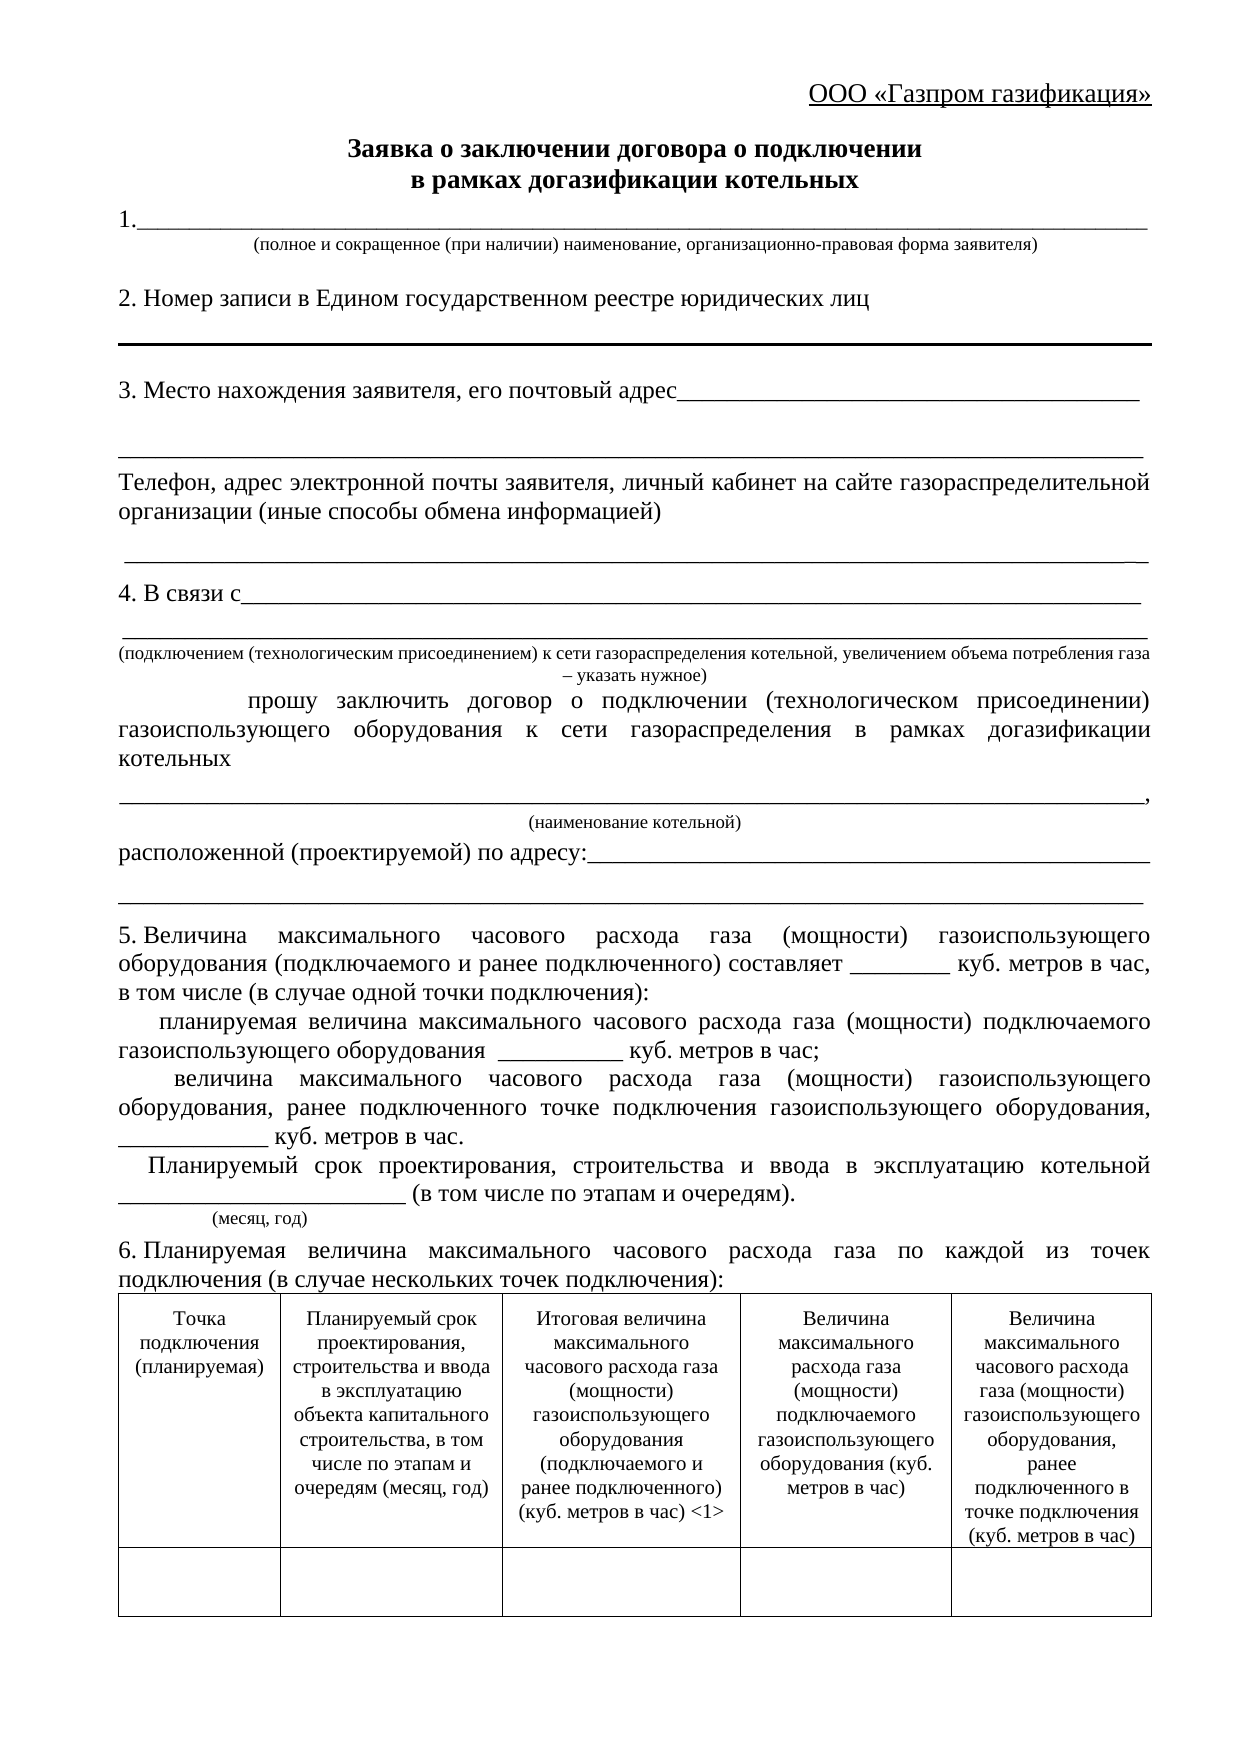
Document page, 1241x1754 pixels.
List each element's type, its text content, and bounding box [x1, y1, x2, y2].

text 2. Номер записи в Едином государственном реестре юридических лиц [118, 283, 1152, 312]
text __________________________________________________________________________________, [118, 778, 1152, 807]
table_cell [741, 1548, 951, 1616]
text (полное и сокращенное (при наличии) наименование, организационно-правовая форма заявителя) [118, 233, 1152, 254]
text 5. Величина максимального часового расхода газа (мощности) газоиспользующего оборудования (подключаемого и ранее подключенного) составляет ________ куб. метров в час, в том числе (в случае одной точки подключения): [118, 920, 1152, 1006]
text (подключением (технологическим присоединением) к сети газораспределения котельной, увеличением объема потребления газа – указать нужное) [118, 642, 1152, 685]
text Планируемый срок проектирования, строительства и ввода в эксплуатацию котельной _______________________ (в том числе по этапам и очередям). [118, 1150, 1152, 1207]
text 3. Место нахождения заявителя, его почтовый адрес_____________________________________ [118, 375, 1152, 403]
text планируемая величина максимального часового расхода газа (мощности) подключаемого газоиспользующего оборудования __________ куб. метров в час; [118, 1006, 1152, 1063]
text Заявка о заключении договора о подключении [118, 132, 1152, 163]
table_header Величина максимального расхода газа (мощности) подключаемого газоиспользующего оборудования (куб. метров в час) [741, 1294, 951, 1547]
text в рамках догазификации котельных [118, 163, 1152, 195]
table_cell [503, 1548, 740, 1616]
text (месяц, год) [118, 1207, 1152, 1229]
text 6. Планируемая величина максимального часового расхода газа по каждой из точек подключения (в случае нескольких точек подключения): [118, 1235, 1152, 1293]
text ООО «Газпром газификация» [118, 77, 1152, 108]
text 4. В связи с________________________________________________________________________ [118, 578, 1152, 607]
table_cell [952, 1548, 1151, 1616]
text Телефон, адрес электронной почты заявителя, личный кабинет на сайте газораспределительной организации (иные способы обмена информацией) [118, 467, 1152, 525]
text __________________________________________________________________________________ [118, 878, 1152, 907]
table_header Планируемый срок проектирования, строительства и ввода в эксплуатацию объекта капитального строительства, в том числе по этапам и очередям (месяц, год) [281, 1294, 502, 1547]
table_cell [119, 1548, 280, 1616]
table_cell [281, 1548, 502, 1616]
text расположенной (проектируемой) по адресу:_____________________________________________ [118, 837, 1152, 865]
text __________________________________________________________________________________ [118, 432, 1152, 461]
text (наименование котельной) [118, 811, 1152, 832]
text 1._________________________________________________________________________________________________ [118, 204, 1152, 233]
text __________________________________________________________________________________ [118, 613, 1152, 642]
text прошу заключить договор о подключении (технологическом присоединении) газоиспользующего оборудования к сети газораспределения в рамках догазификации котельных [118, 685, 1152, 772]
text величина максимального часового расхода газа (мощности) газоиспользующего оборудования, ранее подключенного точке подключения газоиспользующего оборудования, ____________ куб. метров в час. [118, 1063, 1152, 1150]
table_header Величина максимального часового расхода газа (мощности) газоиспользующего оборудования, ранее подключенного в точке подключения (куб. метров в час) [952, 1294, 1151, 1547]
table_header Точка подключения (планируемая) [119, 1294, 280, 1547]
table_header Итоговая величина максимального часового расхода газа (мощности) газоиспользующего оборудования (подключаемого и ранее подключенного) (куб. метров в час) <1> [503, 1294, 740, 1547]
text __________________________________________________________________________________ [118, 537, 1152, 566]
